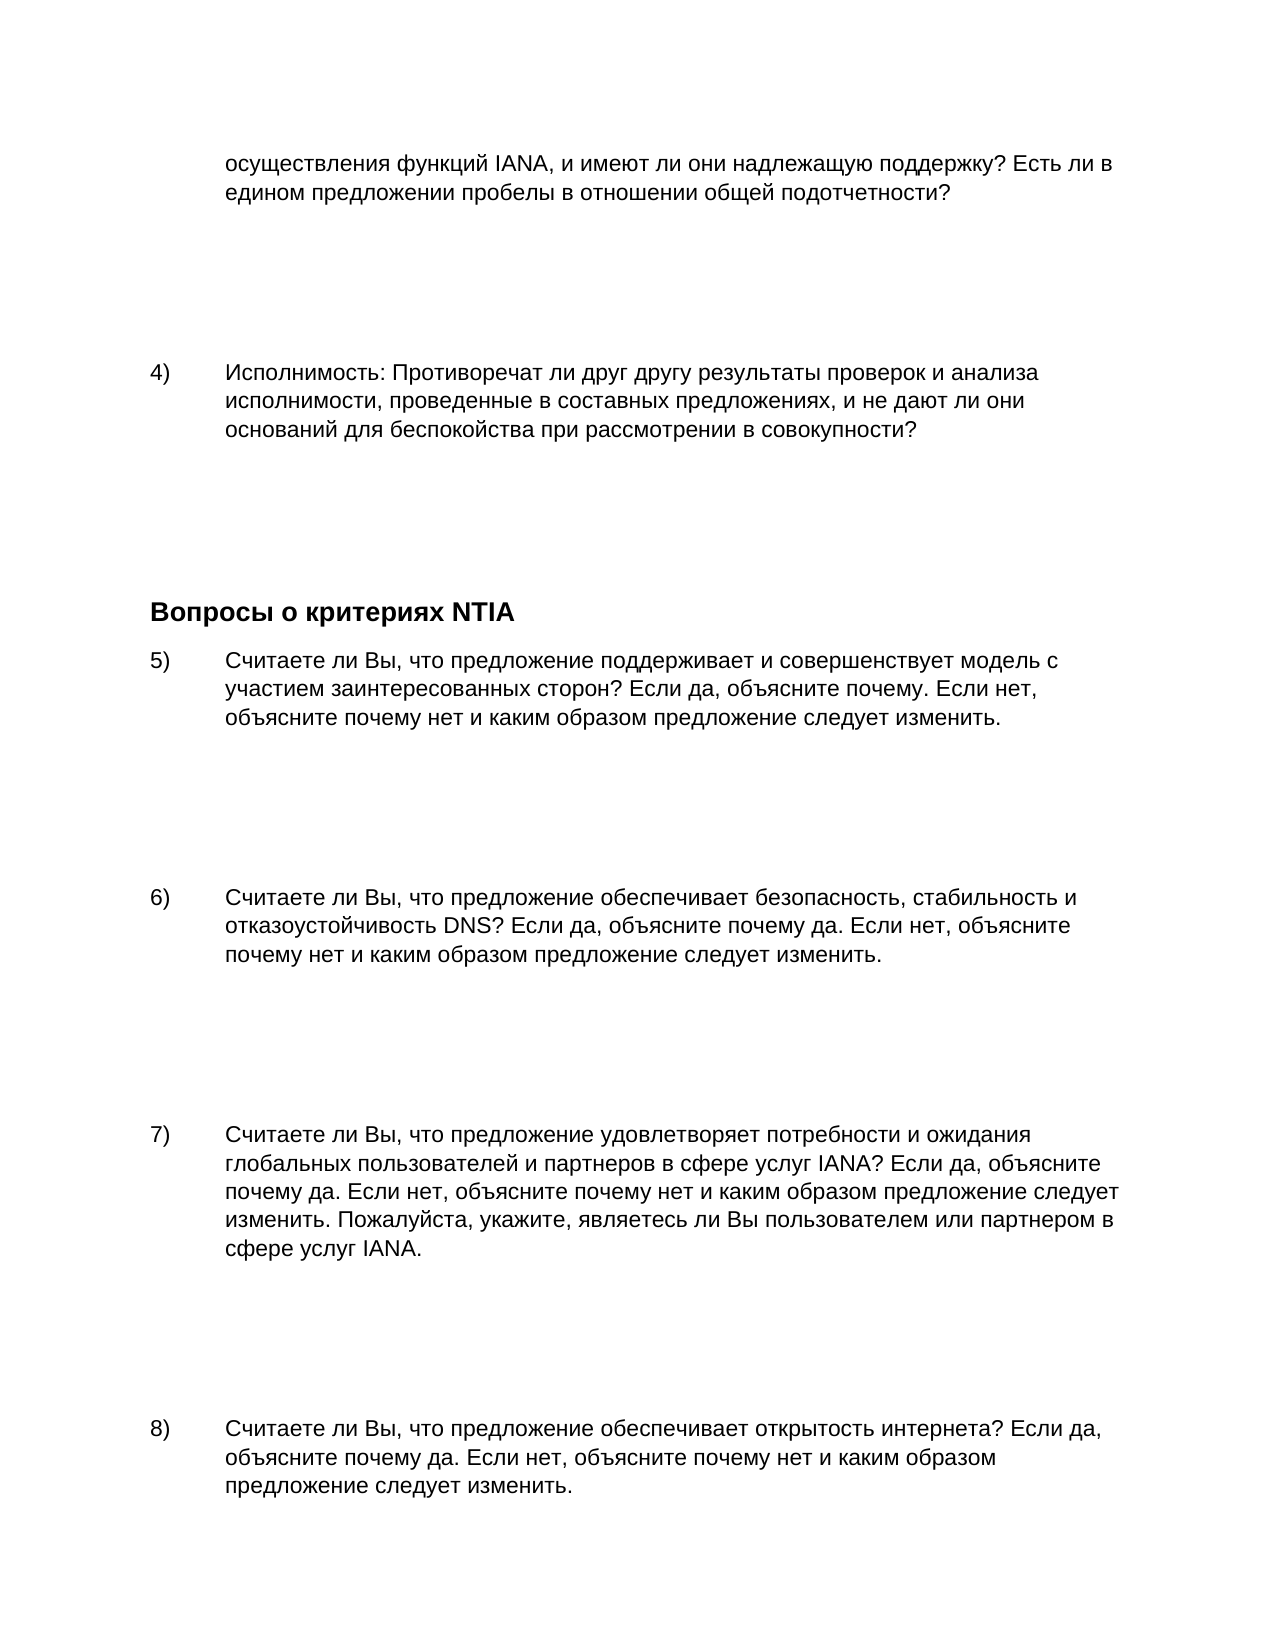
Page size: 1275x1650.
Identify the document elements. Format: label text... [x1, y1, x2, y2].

list Считаете ли Вы, что предложение удовлетворяет потребности и ожидания глобальных пользователей и партнеров в сфере услуг IANA? Если да, объясните почему да. Если нет, объясните почему нет и каким образом предложение следует изменить. Пожалуйста, укажите, являетесь ли Вы пользователем или партнером в сфере услуг IANA. [150, 1121, 1125, 1261]
text Вопросы о критериях NTIA [150, 596, 1125, 627]
list Считаете ли Вы, что предложение обеспечивает безопасность, стабильность и отказоустойчивость DNS? Если да, объясните почему да. Если нет, объясните почему нет и каким образом предложение следует изменить. [150, 884, 1125, 967]
list Исполнимость: Противоречат ли друг другу результаты проверок и анализа исполнимости, проведенные в составных предложениях, и не дают ли они оснований для беспокойства при рассмотрении в совокупности? [150, 359, 1125, 442]
list Считаете ли Вы, что предложение обеспечивает открытость интернета? Если да, объясните почему да. Если нет, объясните почему нет и каким образом предложение следует изменить. [150, 1415, 1125, 1498]
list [150, 150, 1125, 205]
list Считаете ли Вы, что предложение поддерживает и совершенствует модель с участием заинтересованных сторон? Если да, объясните почему. Если нет, объясните почему нет и каким образом предложение следует изменить. [150, 647, 1125, 730]
